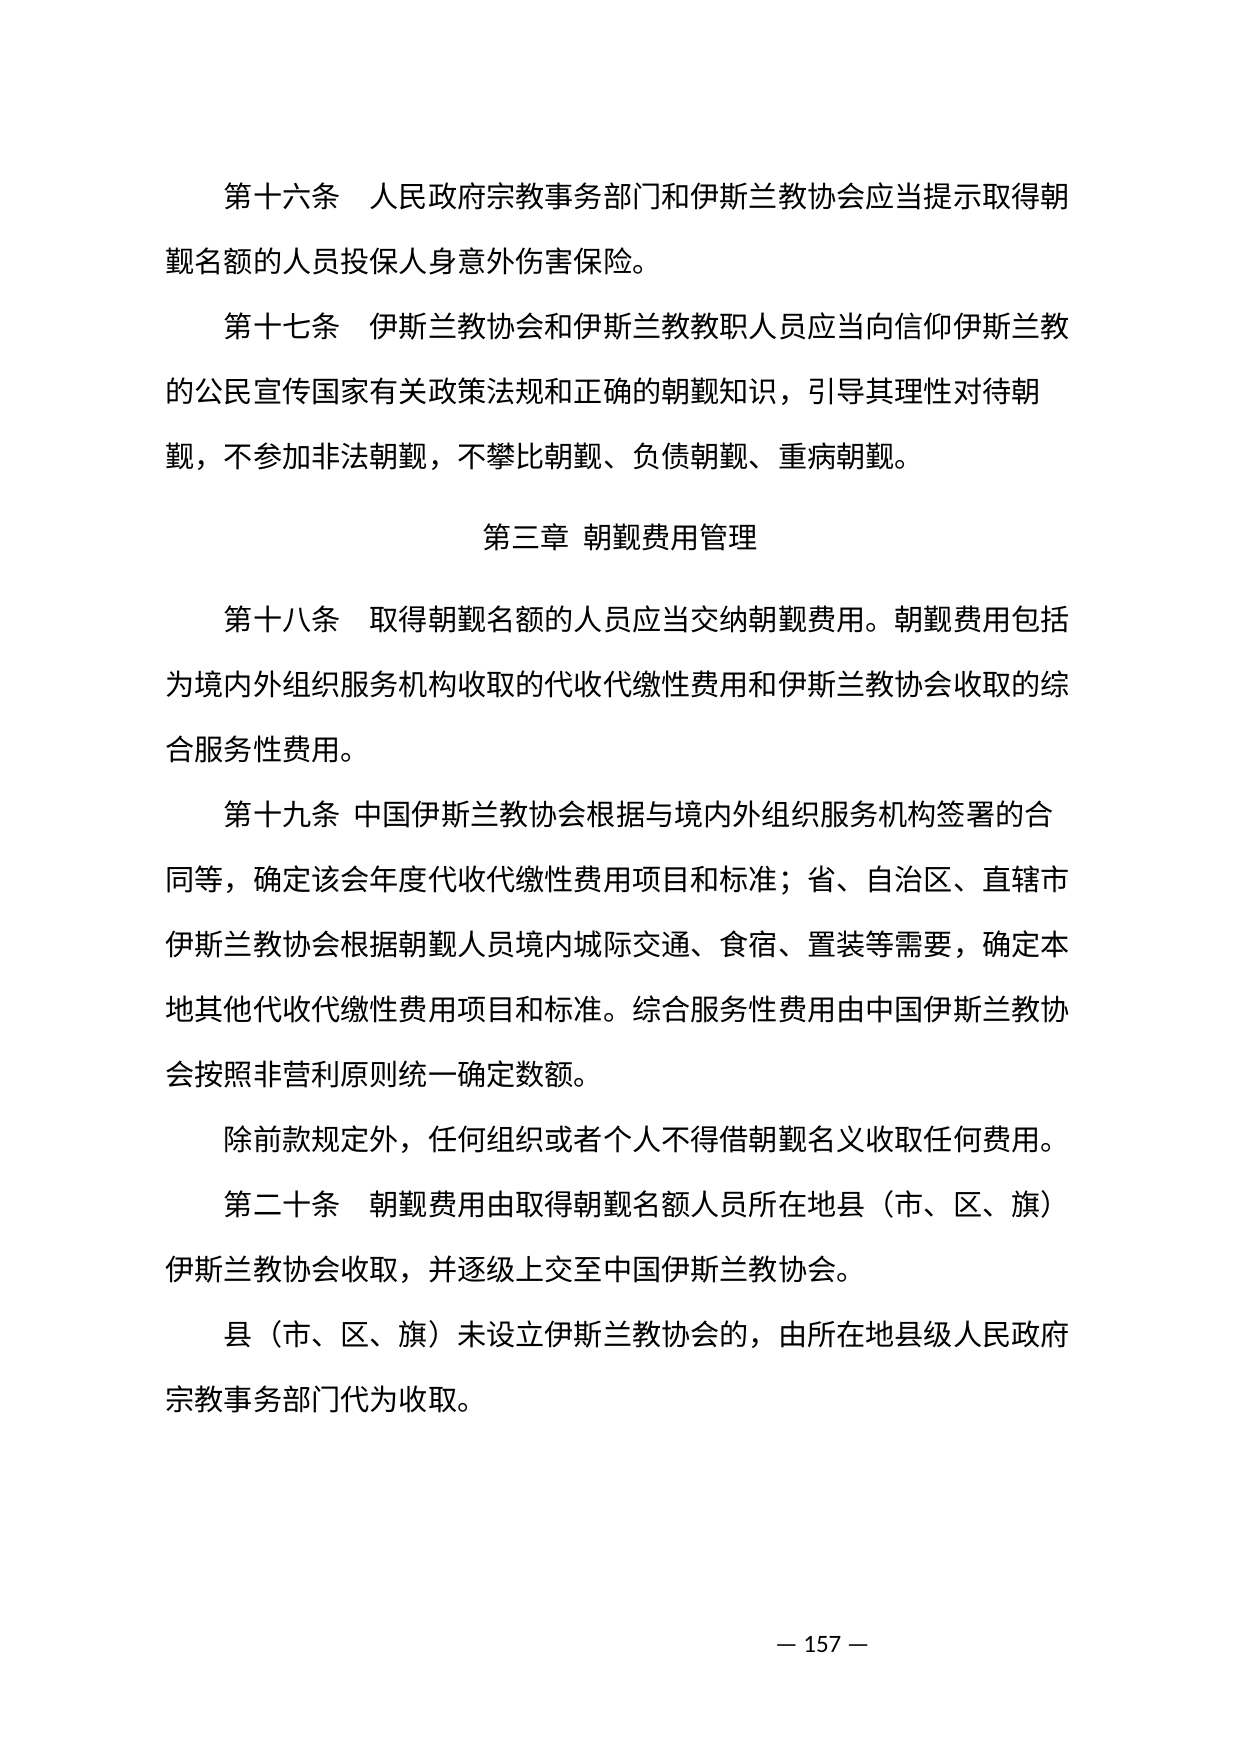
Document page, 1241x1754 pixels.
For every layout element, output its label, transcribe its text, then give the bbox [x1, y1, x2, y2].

text 第十七条 伊斯兰教协会和伊斯兰教教职人员应当向信仰伊斯兰教的公民宣传国家有关政策法规和正确的朝觐知识，引导其理性对待朝觐，不参加非法朝觐，不攀比朝觐、负债朝觐、重病朝觐。 [165, 292, 1075, 487]
text 第二十条 朝觐费用由取得朝觐名额人员所在地县（市、区、旗）伊斯兰教协会收取，并逐级上交至中国伊斯兰教协会。 [165, 1170, 1075, 1300]
text 县（市、区、旗）未设立伊斯兰教协会的，由所在地县级人民政府宗教事务部门代为收取。 [165, 1300, 1075, 1430]
text 第十九条 中国伊斯兰教协会根据与境内外组织服务机构签署的合同等，确定该会年度代收代缴性费用项目和标准；省、自治区、直辖市伊斯兰教协会根据朝觐人员境内城际交通、食宿、置装等需要，确定本地其他代收代缴性费用项目和标准。综合服务性费用由中国伊斯兰教协会按照非营利原则统一确定数额。 [165, 780, 1075, 1105]
text 第十八条 取得朝觐名额的人员应当交纳朝觐费用。朝觐费用包括为境内外组织服务机构收取的代收代缴性费用和伊斯兰教协会收取的综合服务性费用。 [165, 585, 1075, 780]
text 第十六条 人民政府宗教事务部门和伊斯兰教协会应当提示取得朝觐名额的人员投保人身意外伤害保险。 [165, 162, 1075, 292]
text 除前款规定外，任何组织或者个人不得借朝觐名义收取任何费用。 [165, 1105, 1075, 1170]
text 第三章 朝觐费用管理 [165, 503, 1075, 568]
